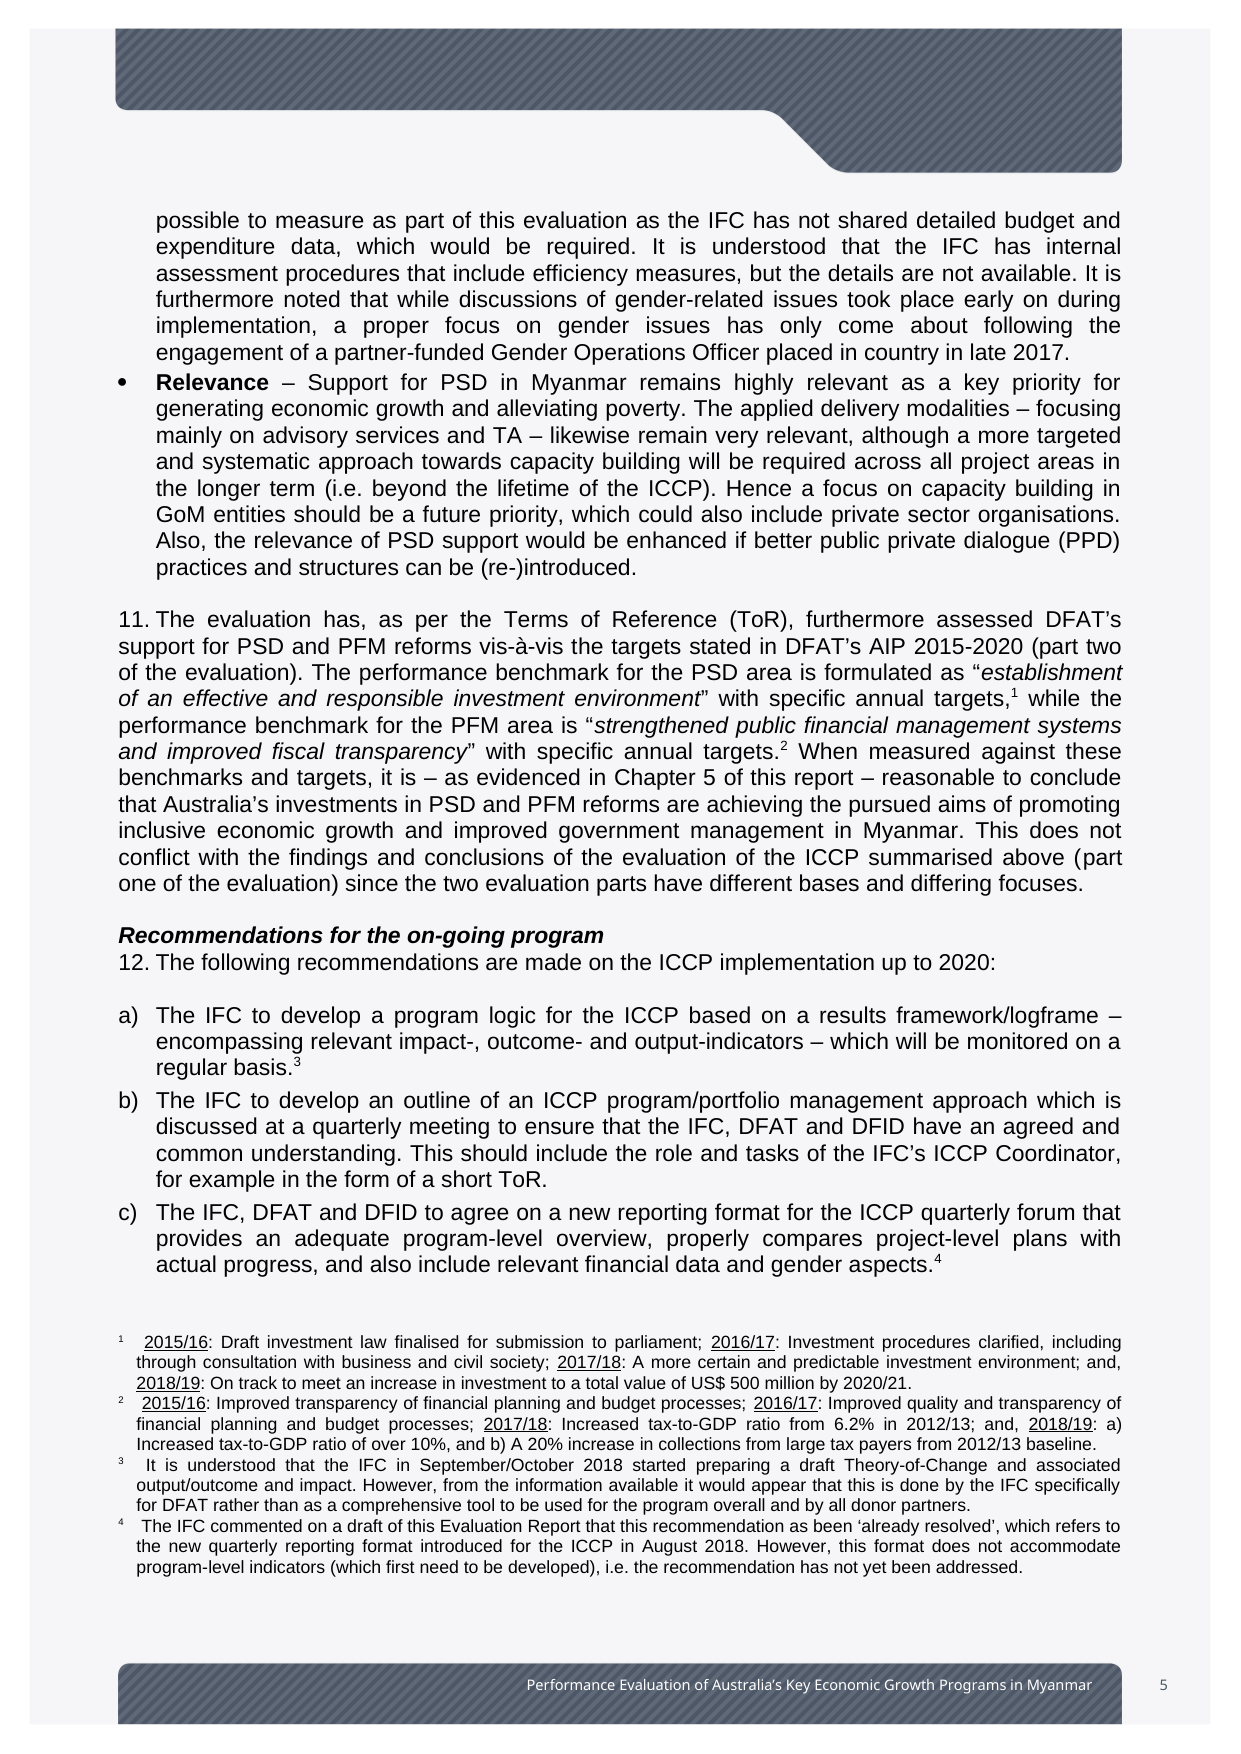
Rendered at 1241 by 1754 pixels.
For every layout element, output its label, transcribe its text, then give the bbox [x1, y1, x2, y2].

list The IFC to develop an outline of an ICCP program/portfolio management approach which is discussed at a quarterly meeting to ensure that the IFC, DFAT and DFID have an agreed and common understanding. This should include the role and tasks of the IFC’s ICCP Coordinator, for example in the form of a short ToR. [118, 1087, 1122, 1192]
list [118, 207, 1122, 365]
list The following recommendations are made on the ICCP implementation up to 2020: [118, 949, 1122, 975]
list The evaluation has, as per the Terms of Reference (ToR), furthermore assessed DFAT’s support for PSD and PFM reforms vis-à-vis the targets stated in DFAT’s AIP 2015-2020 (part two of the evaluation). The performance benchmark for the PSD area is formulated as “establishment of an effective and responsible investment environment” with specific annual targets, while the performance benchmark for the PFM area is “strengthened public financial management systems and improved fiscal transparency” with specific annual targets. When measured against these benchmarks and targets, it is – as evidenced in Chapter 5 of this report – reasonable to conclude that Australia’s investments in PSD and PFM reforms are achieving the pursued aims of promoting inclusive economic growth and improved government management in Myanmar. This does not conflict with the findings and conclusions of the evaluation of the ICCP summarised above (part one of the evaluation) since the two evaluation parts have different bases and differing focuses. [118, 606, 1122, 896]
list Recommendations for the on-going program [118, 922, 1122, 949]
list The IFC, DFAT and DFID to agree on a new reporting format for the ICCP quarterly forum that provides an adequate program-level overview, properly compares project-level plans with actual progress, and also include relevant financial data and gender aspects. [118, 1198, 1122, 1278]
list The IFC to develop a program logic for the ICCP based on a results framework/logframe – encompassing relevant impact-, outcome- and output-indicators – which will be monitored on a regular basis. [118, 1002, 1122, 1081]
picture [0, 0, 1240, 1754]
list Relevance – Support for PSD in Myanmar remains highly relevant as a key priority for generating economic growth and alleviating poverty. The applied delivery modalities – focusing mainly on advisory services and TA – likewise remain very relevant, although a more targeted and systematic approach towards capacity building will be required across all project areas in the longer term (i.e. beyond the lifetime of the ICCP). Hence a focus on capacity building in GoM entities should be a future priority, which could also include private sector organisations. Also, the relevance of PSD support would be enhanced if better public private dialogue (PPD) practices and structures can be (re-)introduced. [118, 369, 1122, 580]
